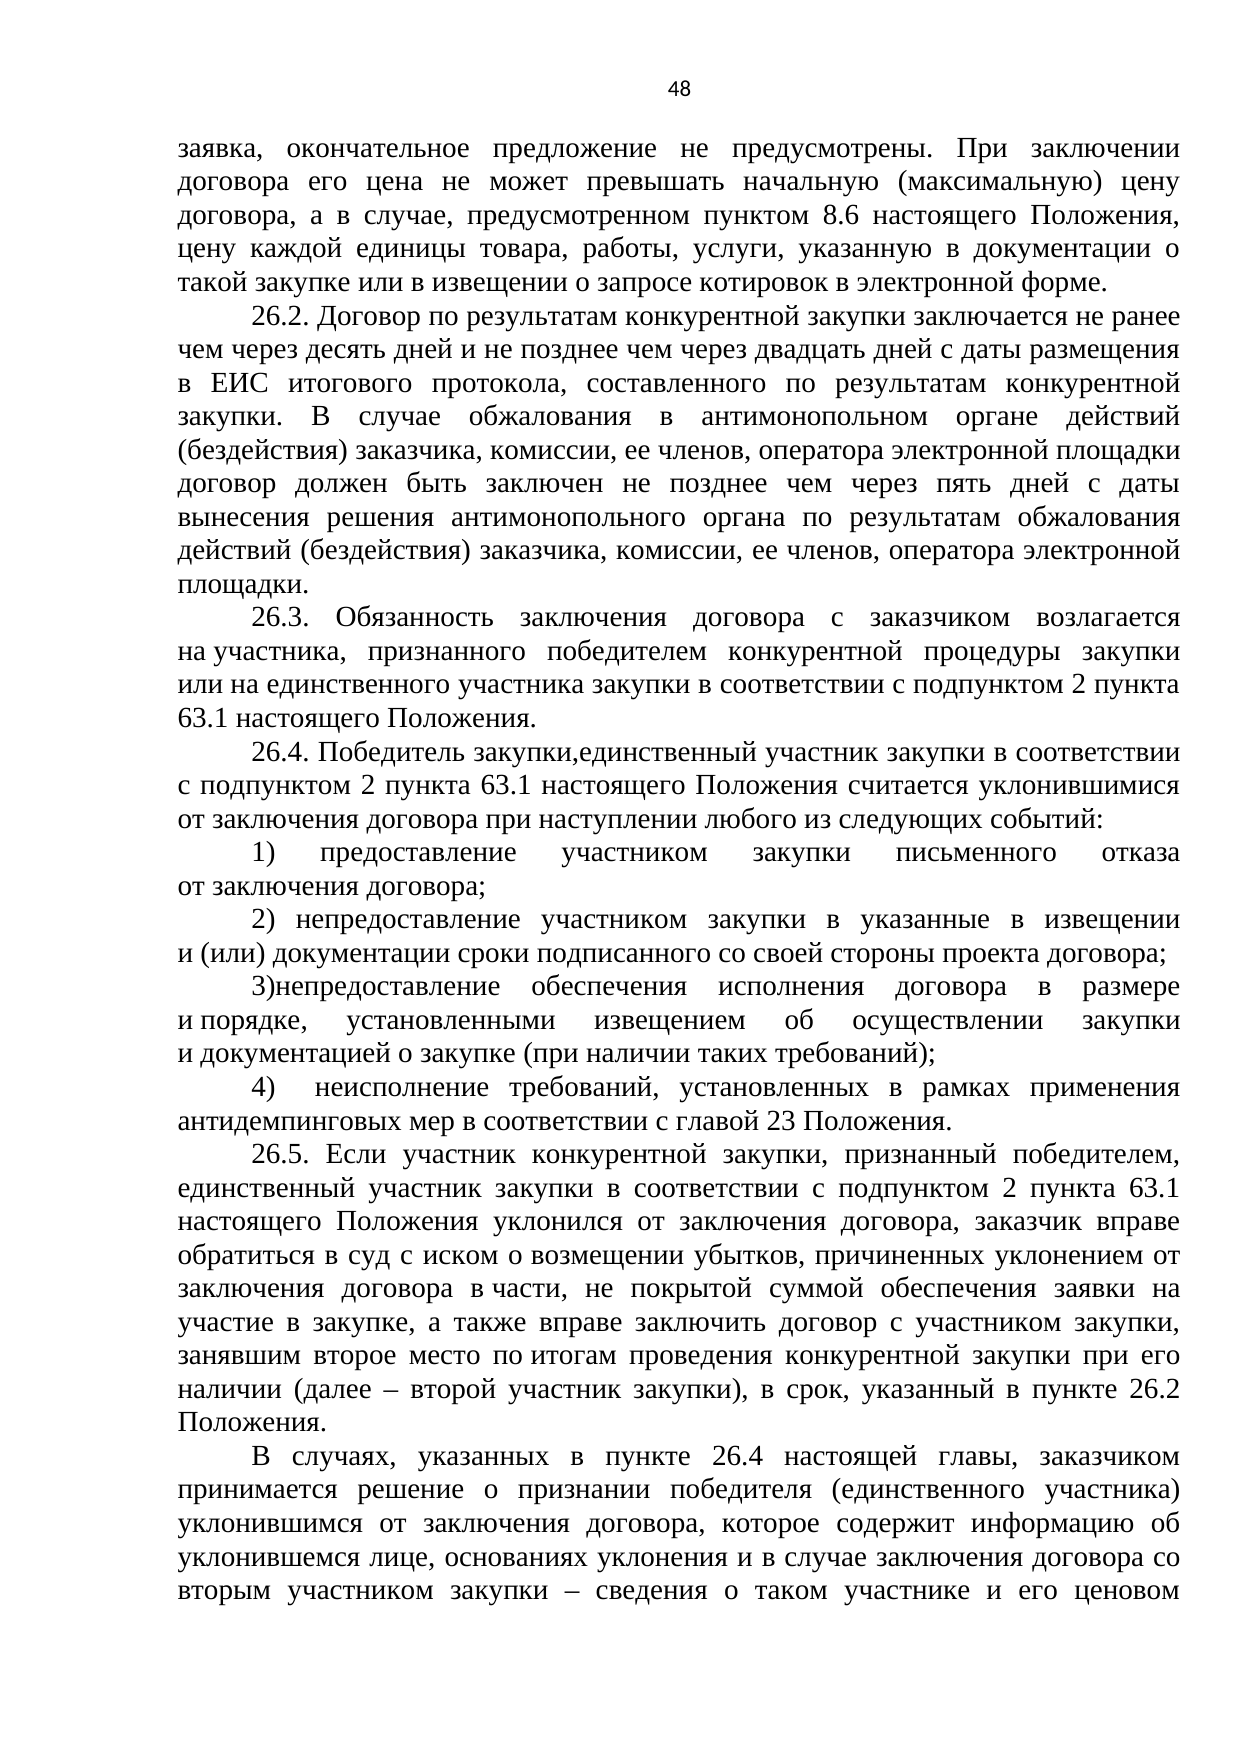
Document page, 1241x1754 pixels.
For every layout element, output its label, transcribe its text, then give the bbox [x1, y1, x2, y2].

text 4) неисполнение требований, установленных в рамках применения антидемпинговых мер в соответствии с главой 23 Положения. [177, 1069, 1181, 1136]
text 26.4. Победитель закупки,единственный участник закупки в соответствии с подпунктом 2 пункта 63.1 настоящего Положения считается уклонившимися от заключения договора при наступлении любого из следующих событий: [177, 734, 1181, 834]
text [177, 130, 1181, 298]
text 26.2. Договор по результатам конкурентной закупки заключается не ранее чем через десять дней и не позднее чем через двадцать дней с даты размещения в ЕИС итогового протокола, составленного по результатам конкурентной закупки. В случае обжалования в антимонопольном органе действий (бездействия) заказчика, комиссии, ее членов, оператора электронной площадки договор должен быть заключен не позднее чем через пять дней с даты вынесения решения антимонопольного органа по результатам обжалования действий (бездействия) заказчика, комиссии, ее членов, оператора электронной площадки. [177, 298, 1181, 599]
text 26.5. Если участник конкурентной закупки, признанный победителем, единственный участник закупки в соответствии с подпунктом 2 пункта 63.1 настоящего Положения уклонился от заключения договора, заказчик вправе обратиться в суд с иском о возмещении убытков, причиненных уклонением от заключения договора в части, не покрытой суммой обеспечения заявки на участие в закупке, а также вправе заключить договор с участником закупки, занявшим второе место по итогам проведения конкурентной закупки при его наличии (далее – второй участник закупки), в срок, указанный в пункте 26.2 Положения. [177, 1136, 1181, 1438]
text 3)непредоставление обеспечения исполнения договора в размере и порядке, установленными извещением об осуществлении закупки и документацией о закупке (при наличии таких требований); [177, 968, 1181, 1069]
text 2) непредоставление участником закупки в указанные в извещении и (или) документации сроки подписанного со своей стороны проекта договора; [177, 901, 1181, 968]
text 1) предоставление участником закупки письменного отказа от заключения договора; [177, 834, 1181, 901]
text 26.3. Обязанность заключения договора с заказчиком возлагается на участника, признанного победителем конкурентной процедуры закупки или на единственного участника закупки в соответствии с подпунктом 2 пункта 63.1 настоящего Положения. [177, 599, 1181, 734]
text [177, 1438, 1181, 1606]
